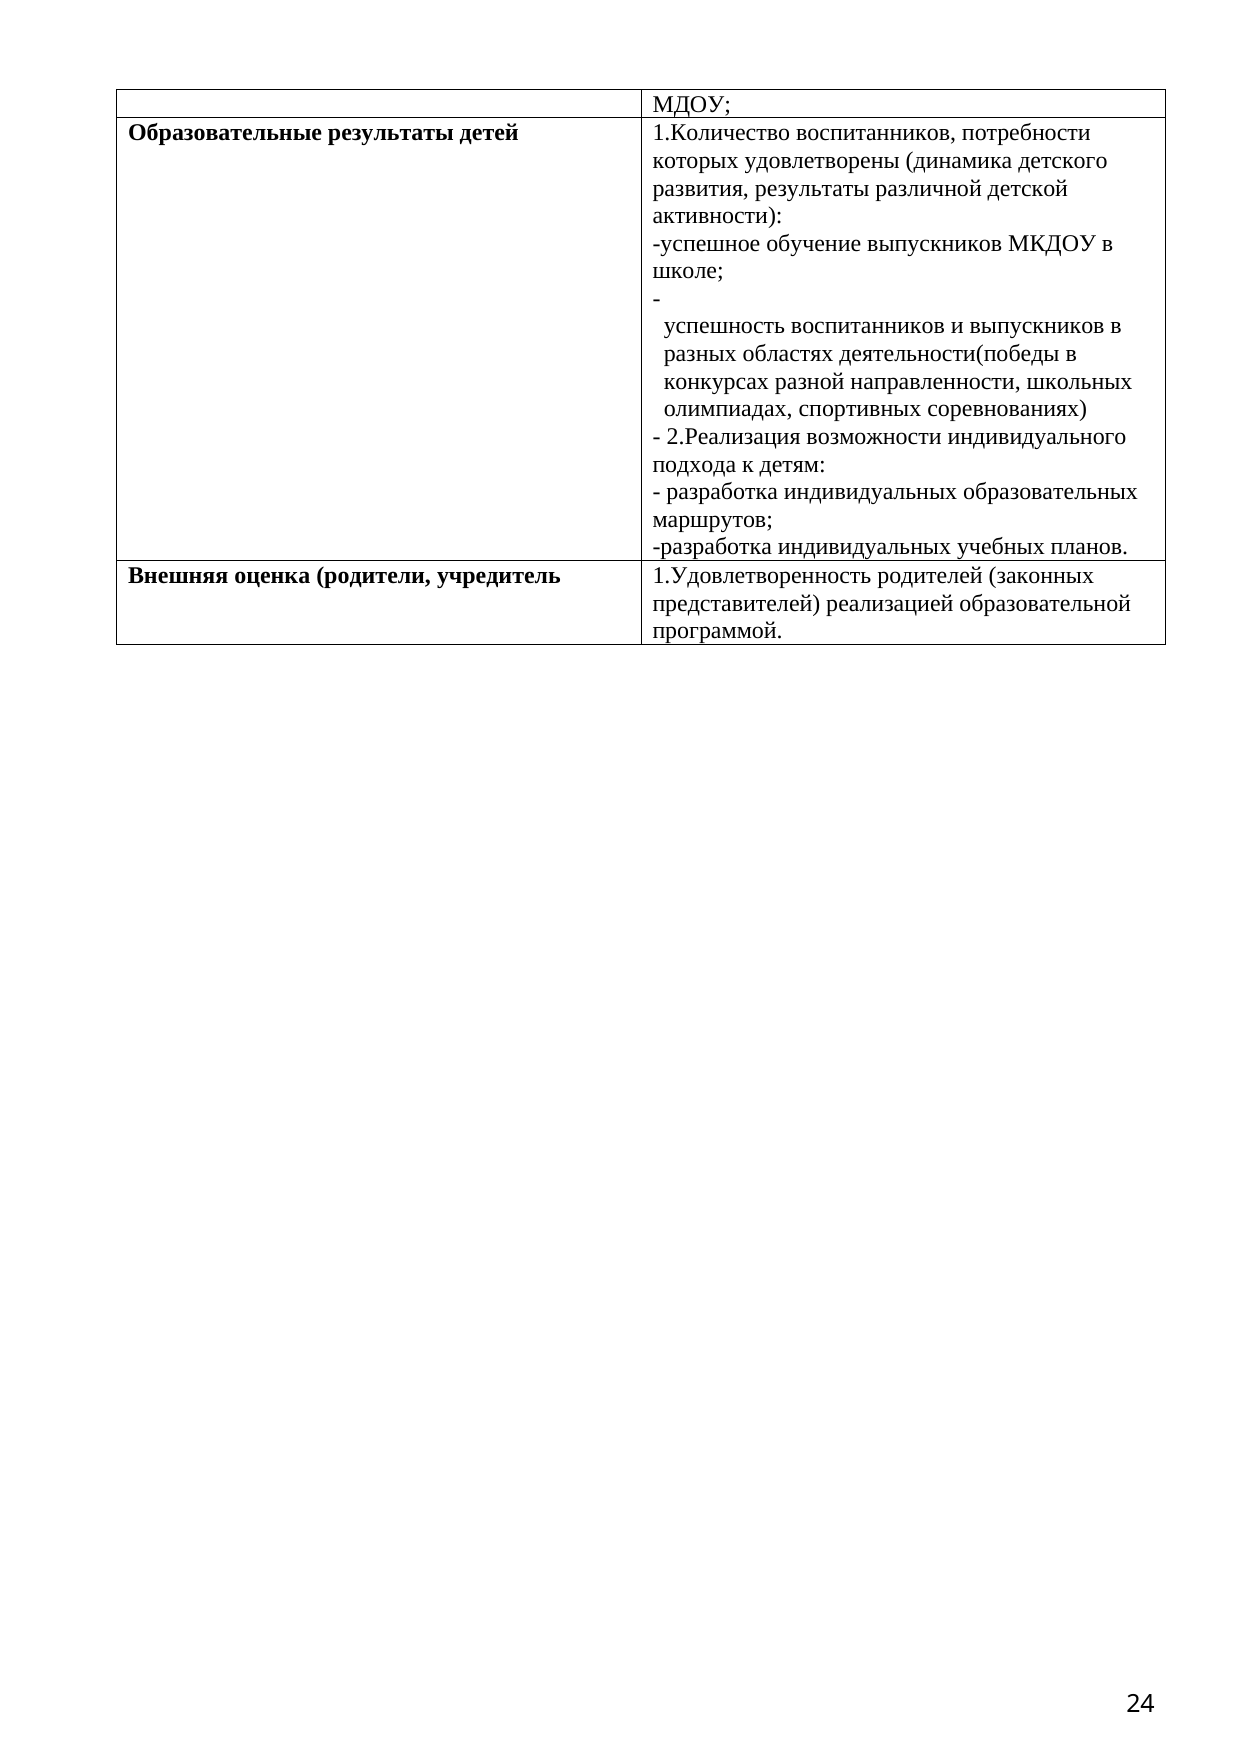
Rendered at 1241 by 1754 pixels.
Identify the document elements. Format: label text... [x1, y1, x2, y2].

table_cell [117, 90, 641, 117]
table_cell Внешняя оценка (родители, учредитель [117, 561, 641, 644]
table_cell 1.Количество воспитанников, потребности которых удовлетворены (динамика детского развития, результаты различной детской активности): -успешное обучение выпускников МКДОУ в школе; - - 2.Реализация возможности индивидуального подхода к детям: - разработка индивидуальных образовательных маршрутов; -разработка индивидуальных учебных планов. [642, 118, 1165, 560]
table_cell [642, 90, 1165, 117]
table_cell Образовательные результаты детей [117, 118, 641, 560]
table_cell 1.Удовлетворенность родителей (законных представителей) реализацией образовательной программой. [642, 561, 1165, 644]
